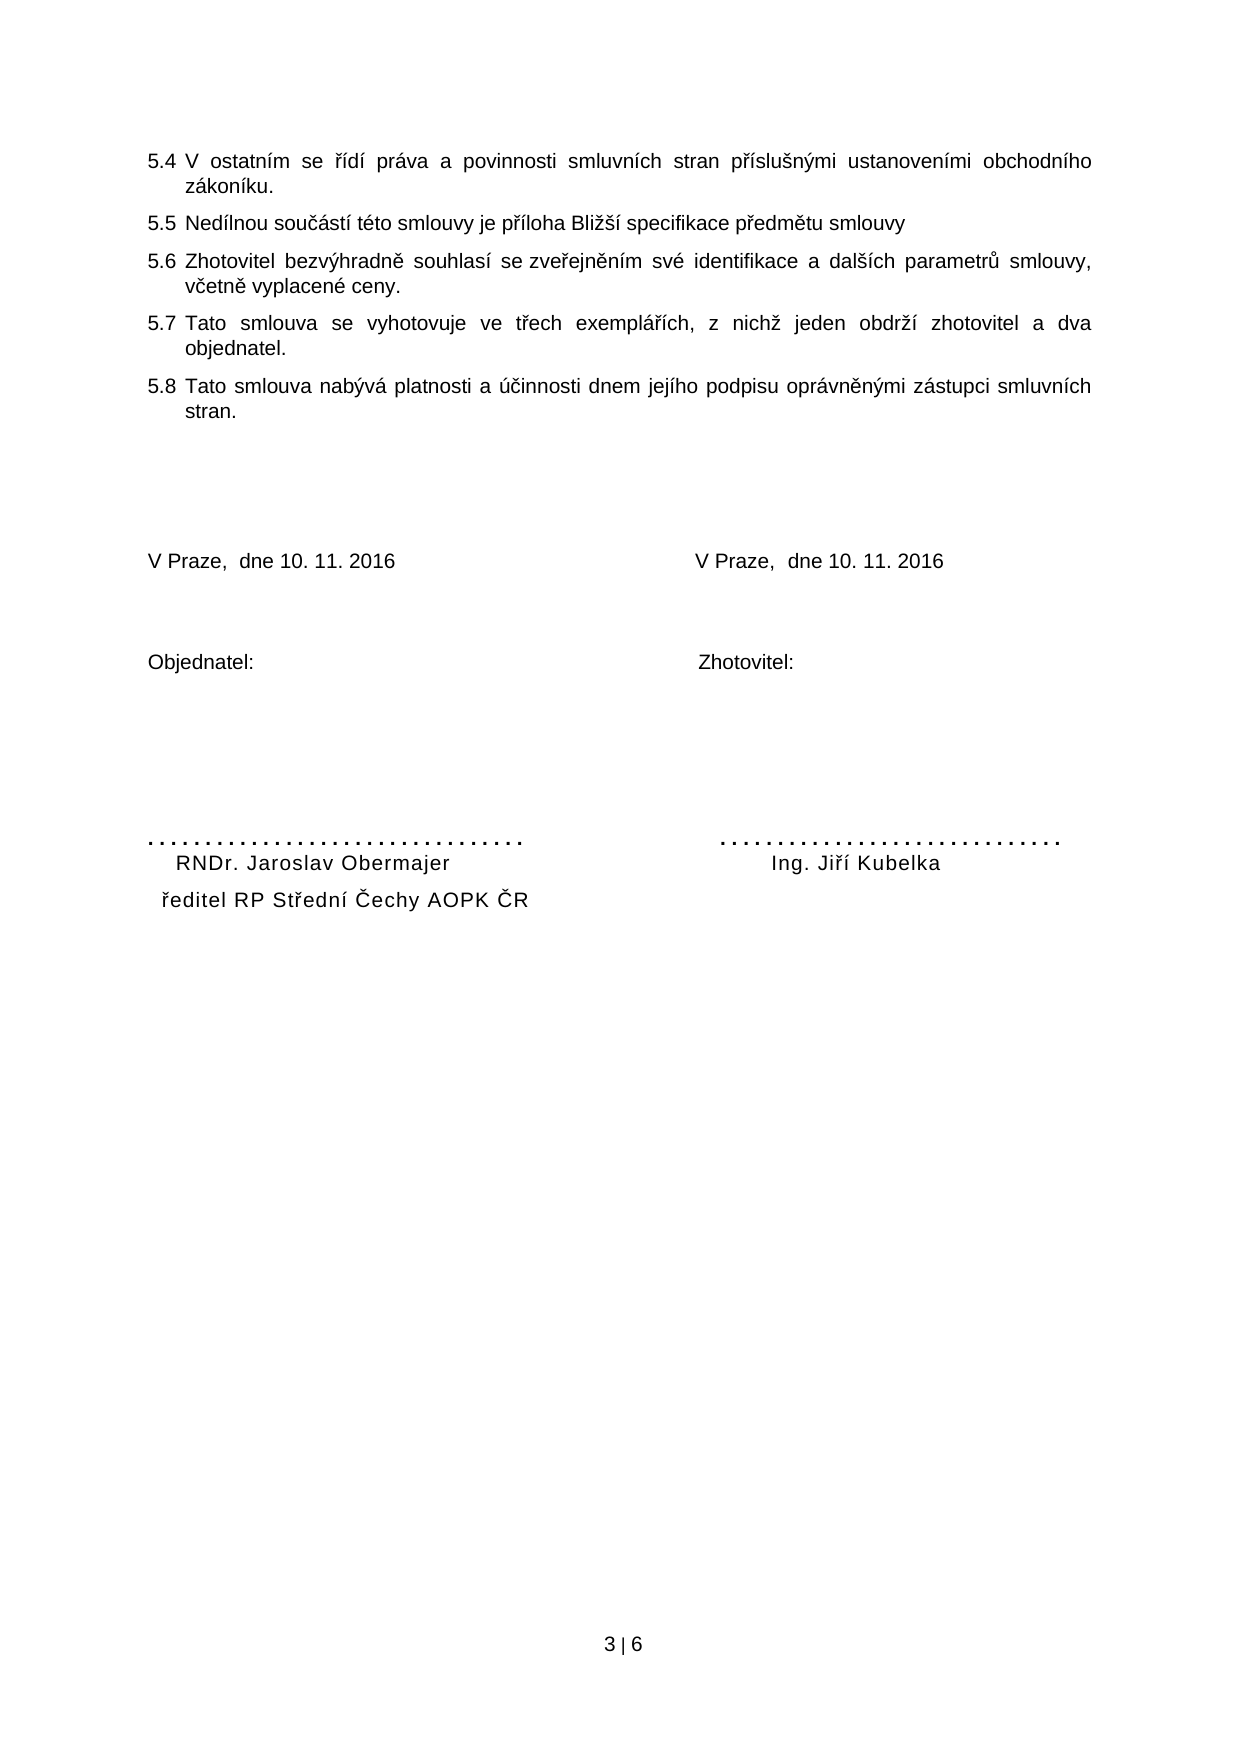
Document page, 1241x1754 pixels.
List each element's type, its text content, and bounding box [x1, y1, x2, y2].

list Nedílnou součástí této smlouvy je příloha Bližší specifikace předmětu smlouvy [147, 210, 1093, 235]
text V Praze, dne 10. 11. 2016 V Praze, dne 10. 11. 2016 [148, 548, 1093, 573]
list Tato smlouva nabývá platnosti a účinnosti dnem jejího podpisu oprávněnými zástupci smluvních stran. [147, 373, 1093, 423]
text RNDr. Jaroslav Obermajer Ing. Jiří Kubelka [148, 851, 1093, 875]
text ředitel RP Střední Čechy AOPK ČR [148, 887, 1093, 911]
text Objednatel: Zhotovitel: [148, 649, 1093, 674]
list Zhotovitel bezvýhradně souhlasí se zveřejněním své identifikace a dalších parametrů smlouvy, včetně vyplacené ceny. [147, 248, 1093, 298]
list V ostatním se řídí práva a povinnosti smluvních stran příslušnými ustanoveními obchodního zákoníku. [147, 148, 1093, 198]
text . . . . . . . . . . . . . . . . . . . . . . . . . . . . . . . . . . . . . . . . . . . . . . . . . . . . . . . . . . . . . . . [148, 824, 1093, 851]
list Tato smlouva se vyhotovuje ve třech exemplářích, z nichž jeden obdrží zhotovitel a dva objednatel. [147, 310, 1093, 360]
